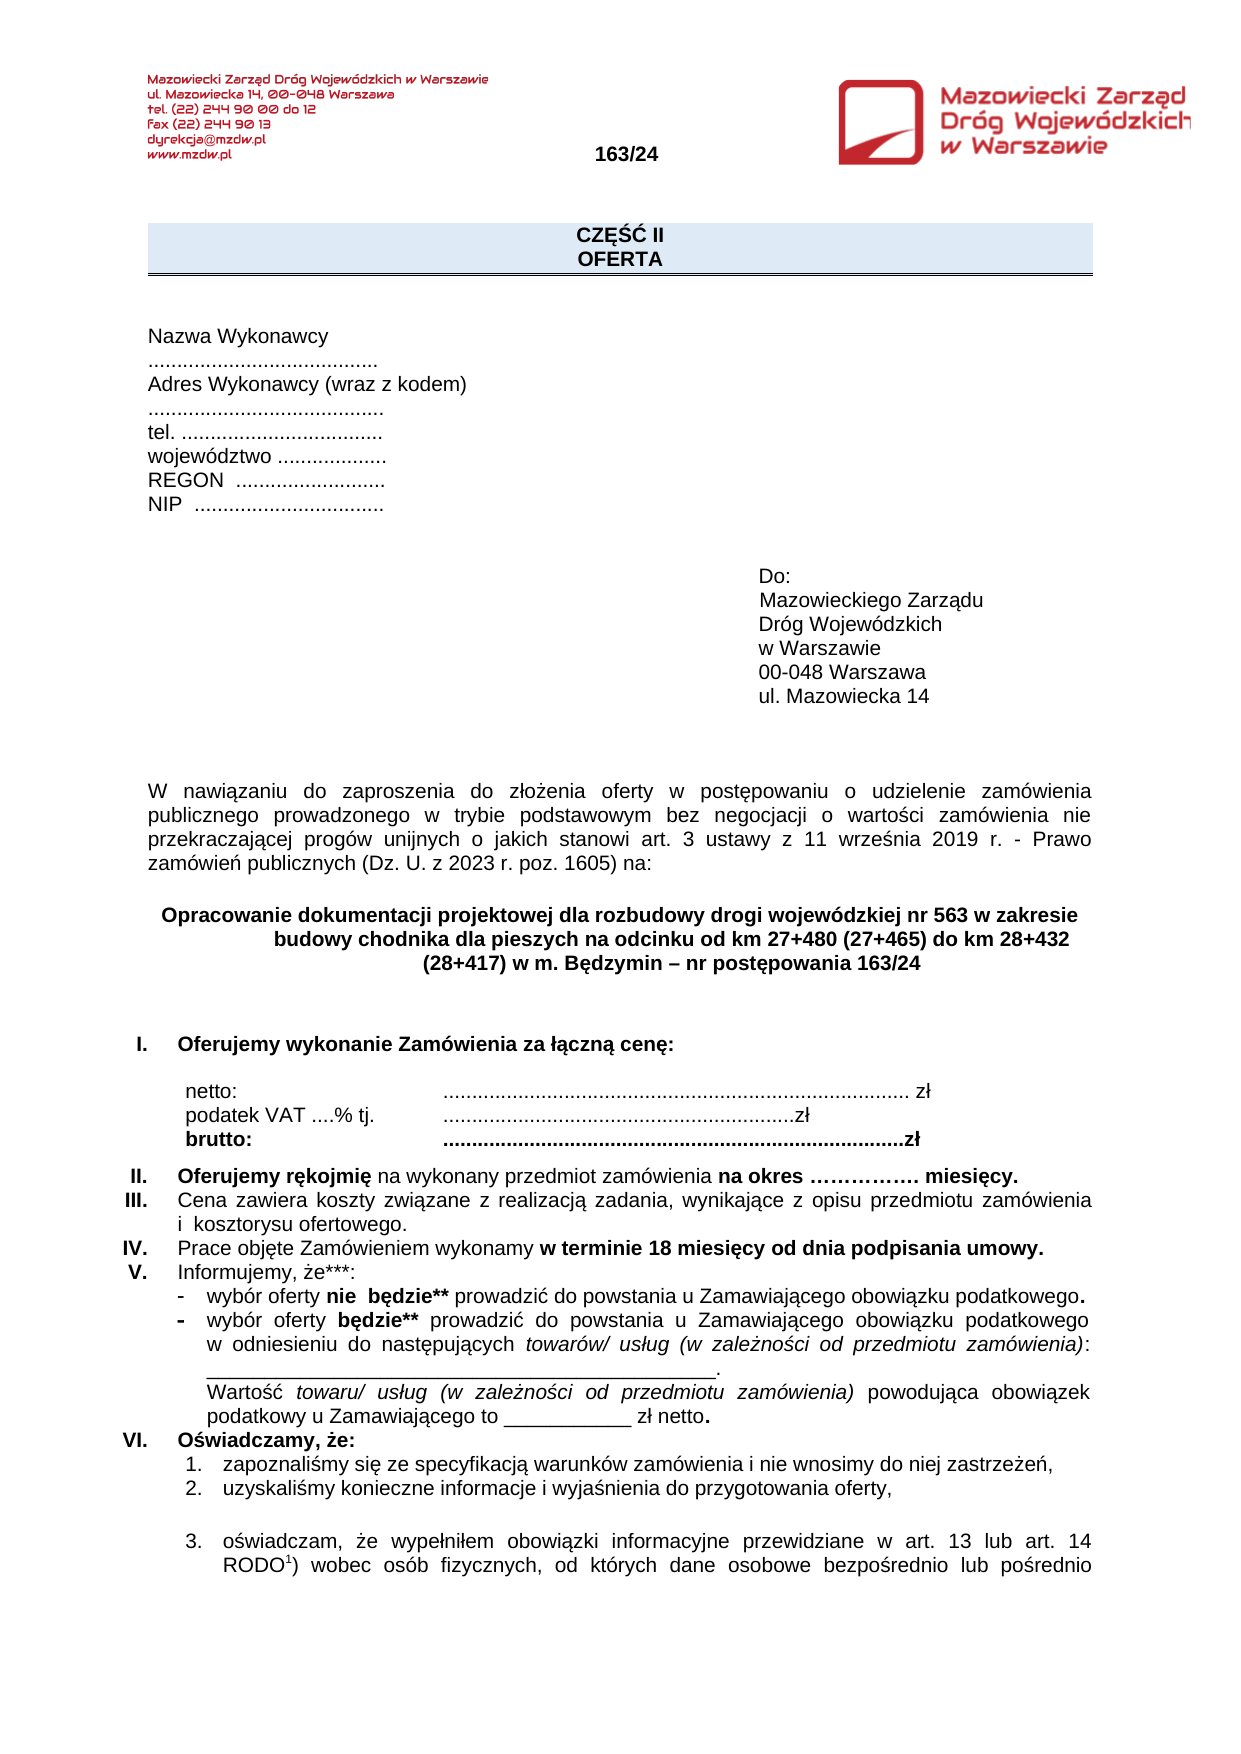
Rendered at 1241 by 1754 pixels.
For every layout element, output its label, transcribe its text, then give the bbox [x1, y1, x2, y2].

list uzyskaliśmy konieczne informacje i wyjaśnienia do przygotowania oferty, [185, 1475, 1093, 1499]
text województwo ................... [148, 444, 1093, 468]
text Wartość towaru/ usług (w zależności od przedmiotu zamówienia) powodująca obowiązek podatkowy u Zamawiającego to ___________ zł netto. [207, 1379, 1090, 1427]
text podatek VAT ....% tj. .............................................................zł [148, 1103, 1093, 1127]
list zapoznaliśmy się ze specyfikacją warunków zamówienia i nie wnosimy do niej zastrzeżeń, [185, 1451, 1093, 1475]
list wybór oferty nie będzie** prowadzić do powstania u Zamawiającego obowiązku podatkowego. [177, 1283, 1090, 1308]
list Cena zawiera koszty związane z realizacją zadania, wynikające z opisu przedmiotu zamówienia i kosztorysu ofertowego. [148, 1188, 1093, 1236]
text Do: [177, 564, 1093, 588]
list Informujemy, że***: [148, 1259, 1093, 1283]
list Oferujemy rękojmię na wykonany przedmiot zamówienia na okres ……………. miesięcy. [148, 1164, 1093, 1188]
text Mazowieckiego Zarządu [753, 588, 1093, 612]
text 00-048 Warszawa [177, 659, 1093, 683]
text OFERTA [148, 247, 1093, 273]
text Nazwa Wykonawcy [148, 324, 1093, 348]
text brutto: ................................................................................zł [185, 1127, 1093, 1151]
text Adres Wykonawcy (wraz z kodem) [148, 372, 1093, 396]
text netto: ................................................................................. zł [185, 1079, 1093, 1103]
text CZĘŚĆ II [148, 223, 1093, 247]
list Prace objęte Zamówieniem wykonamy w terminie 18 miesięcy od dnia podpisania umowy. [148, 1236, 1093, 1259]
list wybór oferty będzie** prowadzić do powstania u Zamawiającego obowiązku podatkowego w odniesieniu do następujących towarów/ usług (w zależności od przedmiotu zamówienia): ____________________________________________. [177, 1308, 1090, 1379]
picture [147, 73, 489, 162]
list Oświadczamy, że: [148, 1427, 1093, 1451]
text ........................................ [148, 348, 1093, 372]
list Oferujemy wykonanie Zamówienia za łączną cenę: [148, 1031, 1093, 1055]
picture [837, 79, 1191, 164]
text ul. Mazowiecka 14 [177, 683, 1093, 707]
text NIP ................................. [148, 492, 1093, 516]
text w Warszawie [177, 636, 1093, 659]
text Dróg Wojewódzkich [177, 612, 1093, 636]
text REGON .......................... [148, 468, 1093, 492]
text tel. ................................... [148, 420, 1093, 444]
text ......................................... [148, 396, 1093, 420]
text Opracowanie dokumentacji projektowej dla rozbudowy drogi wojewódzkiej nr 563 w zakresie budowy chodnika dla pieszych na odcinku od km 27+480 (27+465) do km 28+432 (28+417) w m. Będzymin – nr postępowania 163/24 [148, 903, 1093, 975]
text W nawiązaniu do zaproszenia do złożenia oferty w postępowaniu o udzielenie zamówienia publicznego prowadzonego w trybie podstawowym bez negocjacji o wartości zamówienia nie przekraczającej progów unijnych o jakich stanowi art. 3 ustawy z 11 września 2019 r. - Prawo zamówień publicznych (Dz. U. z 2023 r. poz. 1605) na: [148, 779, 1093, 875]
